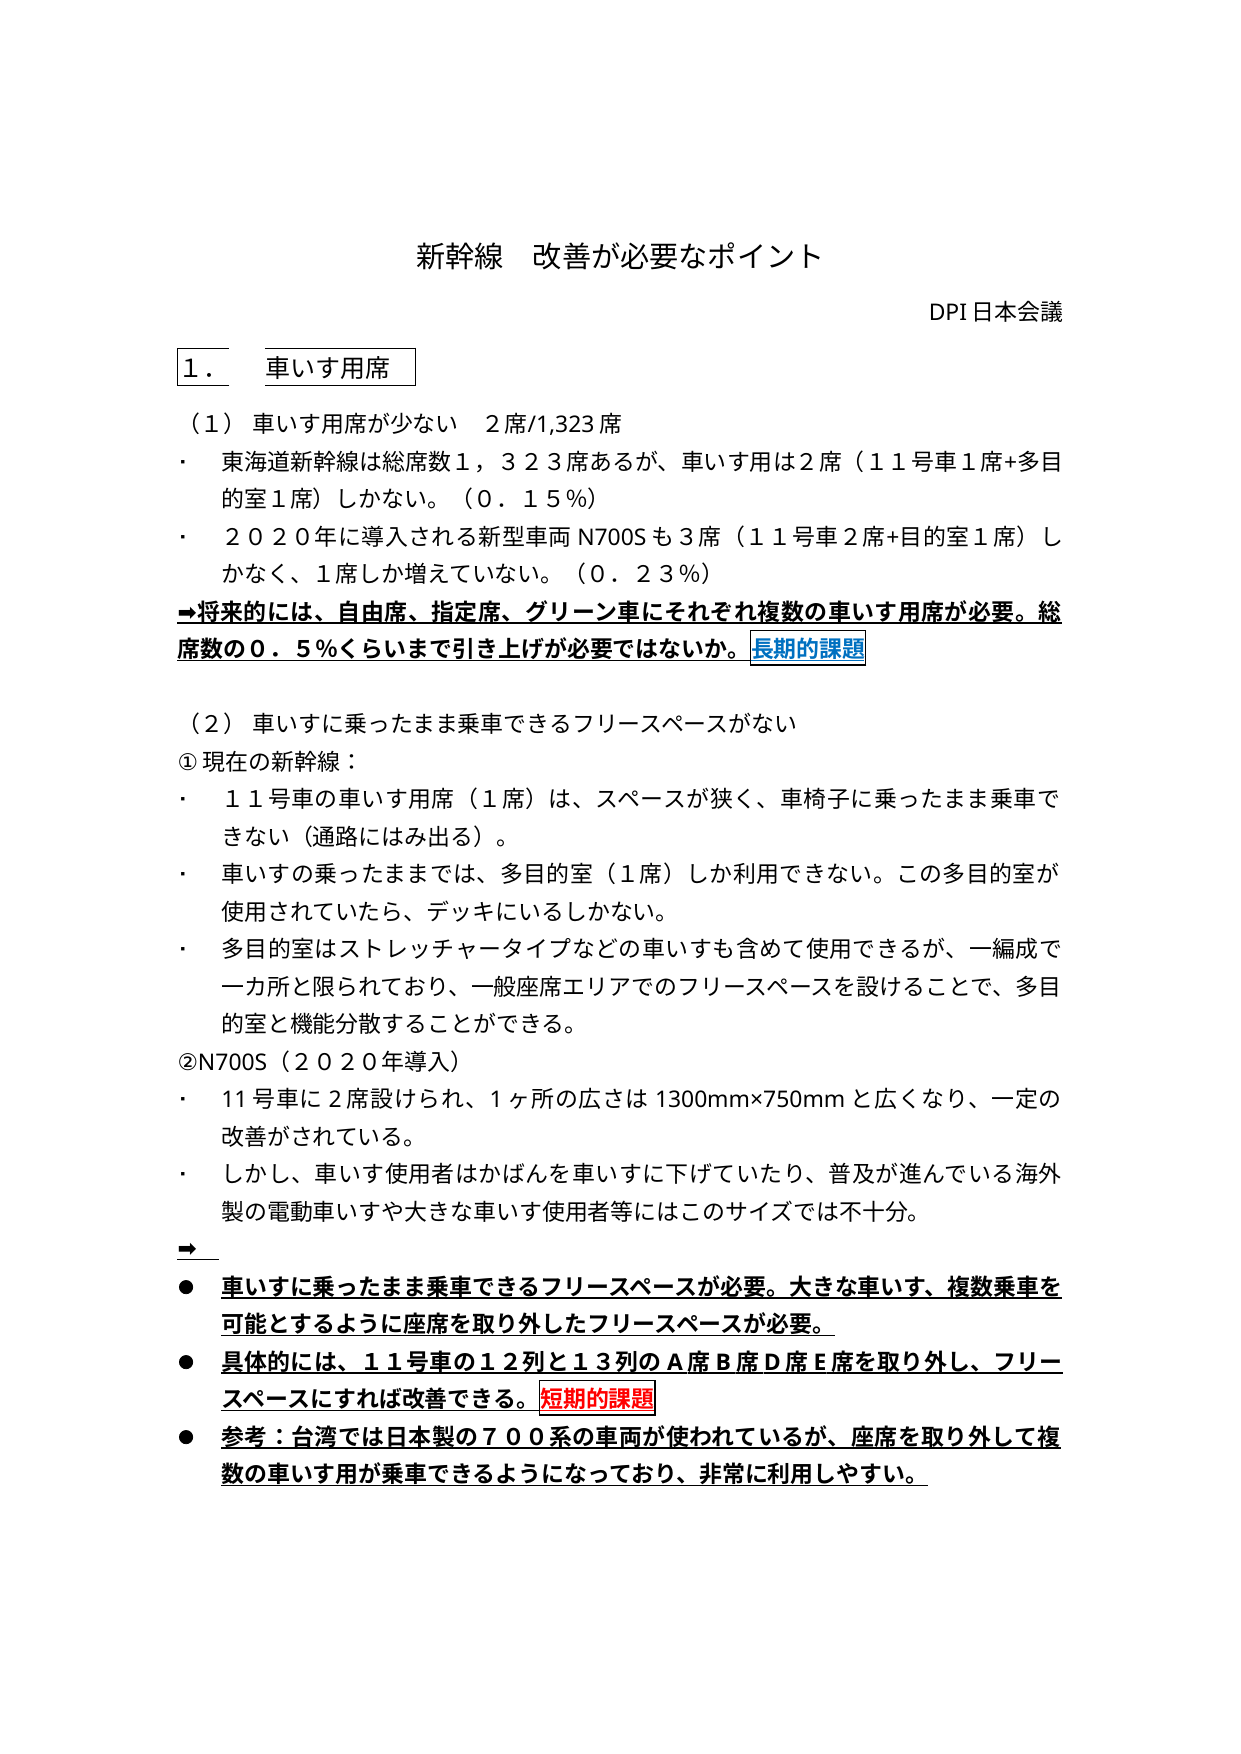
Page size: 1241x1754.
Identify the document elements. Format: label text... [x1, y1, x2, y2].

list 車いすに乗ったまま乗車できるフリースペースが必要。大きな車いす、複数乗車を可能とするように座席を取り外したフリースペースが必要。 [177, 1267, 1063, 1342]
list 参考：台湾では日本製の７００系の車両が使われているが、座席を取り外して複数の車いす用が乗車できるようになっており、非常に利用しやすい。 [177, 1417, 1063, 1492]
text ①現在の新幹線： [177, 742, 1063, 779]
text DPI日本会議 [177, 292, 1063, 329]
list 車いすに乗ったまま乗車できるフリースペースがない [177, 704, 1063, 742]
text ②N700S（２０２０年導入） [177, 1042, 1063, 1079]
list 車いす用席 [177, 329, 1063, 404]
list １１号車の車いす用席（１席）は、スペースが狭く、車椅子に乗ったまま乗車できない（通路にはみ出る）。 [177, 779, 1063, 854]
list 多目的室はストレッチャータイプなどの車いすも含めて使用できるが、一編成で一カ所と限られており、一般座席エリアでのフリースペースを設けることで、多目的室と機能分散することができる。 [177, 929, 1063, 1042]
list 車いす用席が少ない ２席/1,323席 [177, 404, 1063, 442]
list ２０２０年に導入される新型車両N700Sも３席（１１号車２席+目的室１席）しかなく、１席しか増えていない。（０．２３％） [177, 517, 1063, 592]
text ➡ [177, 1229, 1063, 1267]
list しかし、車いす使用者はかばんを車いすに下げていたり、普及が進んでいる海外製の電動車いすや大きな車いす使用者等にはこのサイズでは不十分。 [177, 1154, 1063, 1229]
list 東海道新幹線は総席数１，３２３席あるが、車いす用は２席（１１号車１席+多目的室１席）しかない。（０．１５％） [177, 442, 1063, 517]
list 車いすの乗ったままでは、多目的室（１席）しか利用できない。この多目的室が使用されていたら、デッキにいるしかない。 [177, 854, 1063, 929]
text 新幹線 改善が必要なポイント [177, 217, 1063, 292]
list 11号車に2席設けられ、1ヶ所の広さは1300mm×750mmと広くなり、一定の改善がされている。 [177, 1079, 1063, 1154]
list 具体的には、１１号車の１２列と１３列のA席B席D席E席を取り外し、フリースペースにすれば改善できる。短期的課題 [177, 1342, 1063, 1417]
text ➡将来的には、自由席、指定席、グリーン車にそれぞれ複数の車いす用席が必要。総席数の０．５％くらいまで引き上げが必要ではないか。長期的課題 [177, 592, 1063, 667]
